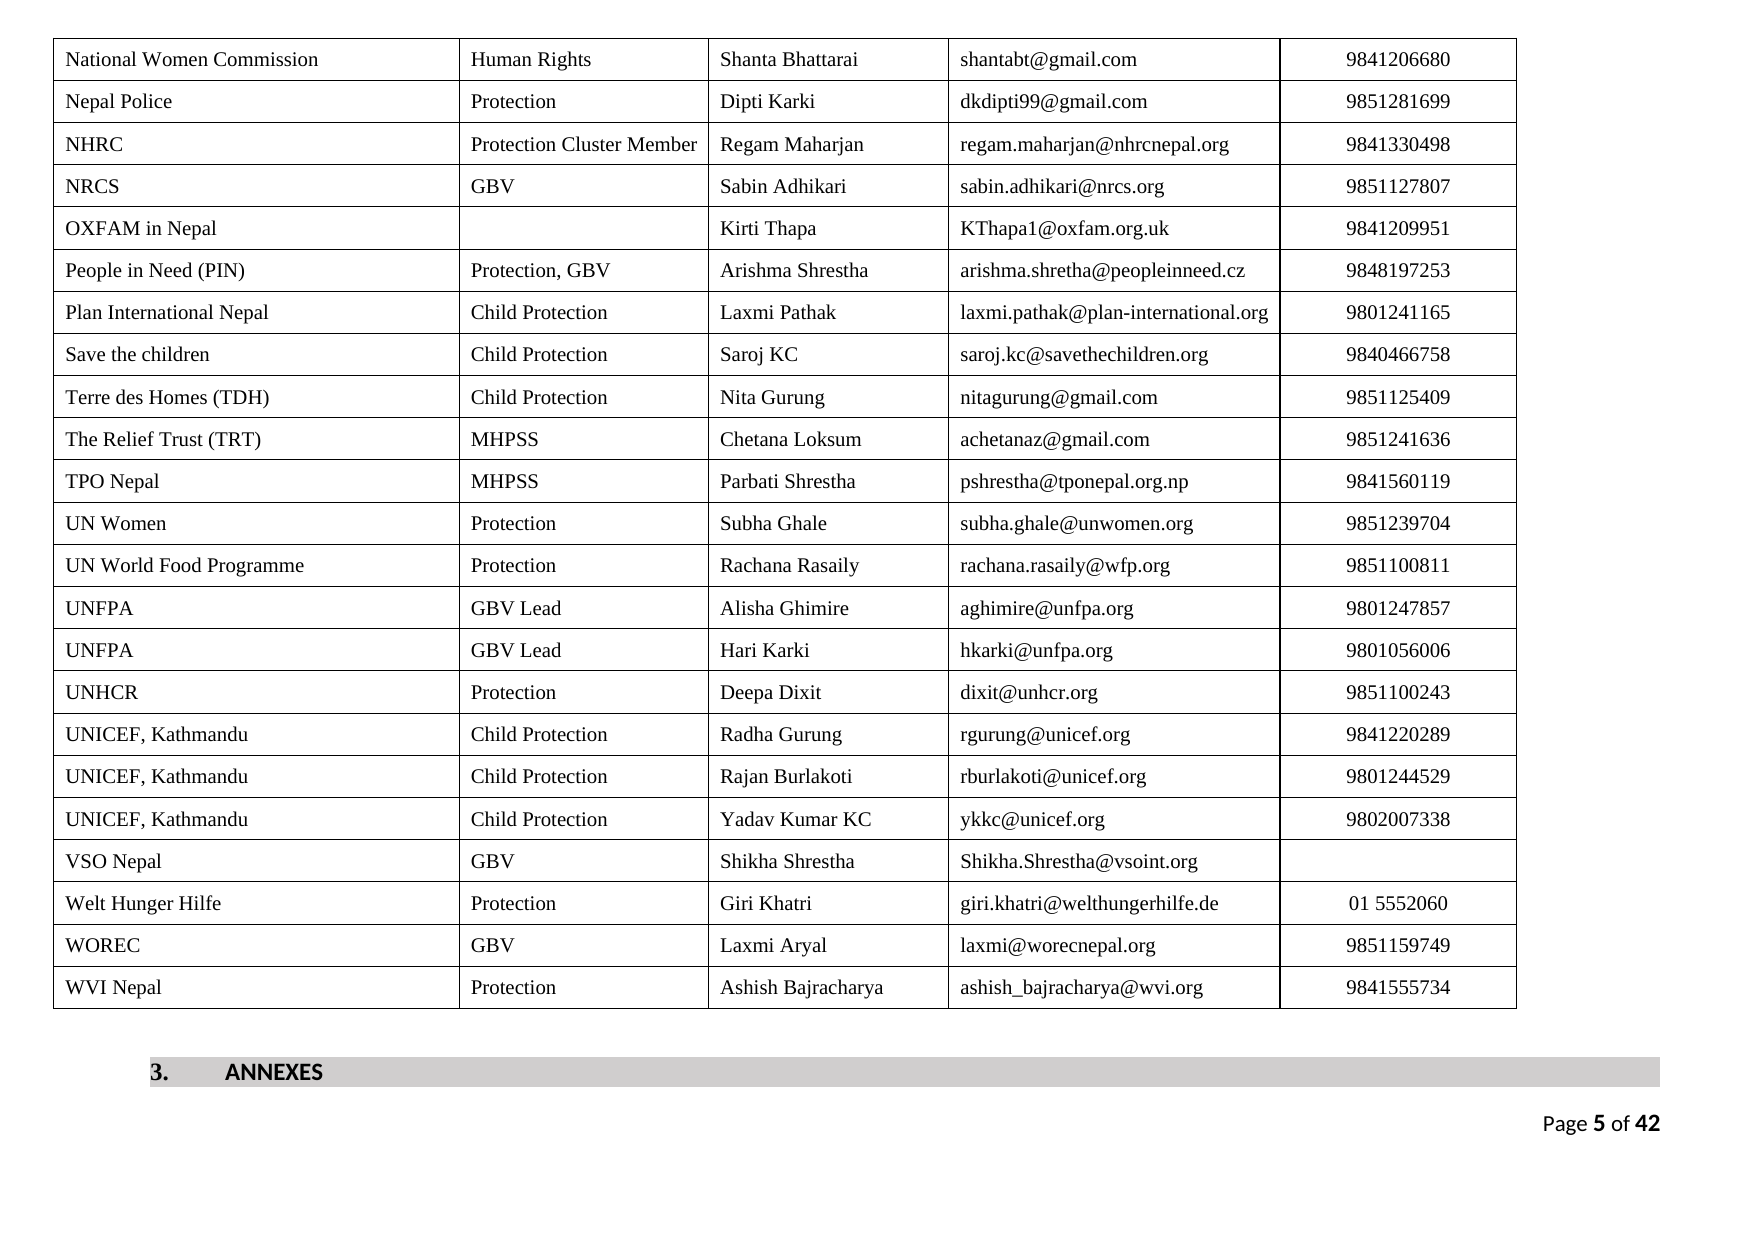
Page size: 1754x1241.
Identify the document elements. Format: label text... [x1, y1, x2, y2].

table_cell UN Women [54, 503, 459, 544]
table_cell OXFAM in Nepal [54, 207, 459, 248]
table_cell Child Protection [460, 714, 708, 755]
table_cell [460, 207, 708, 248]
table_cell Terre des Homes (TDH) [54, 376, 459, 417]
table_cell Child Protection [460, 756, 708, 797]
table_cell 9840466758 [1281, 334, 1516, 375]
table_cell Shikha Shrestha [709, 840, 948, 881]
table_cell 9851125409 [1281, 376, 1516, 417]
table_cell Parbati Shrestha [709, 460, 948, 502]
table_cell 9841220289 [1281, 714, 1516, 755]
table_cell Laxmi Pathak [709, 292, 948, 333]
table_cell Alisha Ghimire [709, 587, 948, 628]
table_cell Shanta Bhattarai [709, 39, 948, 80]
table_cell rgurung@unicef.org [949, 714, 1279, 755]
table_cell Laxmi Aryal [709, 925, 948, 966]
table_cell GBV [460, 165, 708, 206]
table_cell Protection [460, 882, 708, 923]
table_cell 9841206680 [1281, 39, 1516, 80]
table_cell Regam Maharjan [709, 123, 948, 164]
table_cell Protection [460, 967, 708, 1008]
table_cell aghimire@unfpa.org [949, 587, 1279, 628]
table_cell UNICEF, Kathmandu [54, 798, 459, 839]
table_cell Protection, GBV [460, 250, 708, 291]
table_cell Rachana Rasaily [709, 545, 948, 586]
table_cell Deepa Dixit [709, 671, 948, 712]
table_cell MHPSS [460, 460, 708, 502]
table_cell giri.khatri@welthungerhilfe.de [949, 882, 1279, 923]
table_cell NRCS [54, 165, 459, 206]
table_cell ashish_bajracharya@wvi.org [949, 967, 1279, 1008]
table_cell Nita Gurung [709, 376, 948, 417]
table_cell 9851100243 [1281, 671, 1516, 712]
table_cell KThapa1@oxfam.org.uk [949, 207, 1279, 248]
table_cell UNHCR [54, 671, 459, 712]
table_cell Kirti Thapa [709, 207, 948, 248]
table_cell UN World Food Programme [54, 545, 459, 586]
table_cell Child Protection [460, 798, 708, 839]
table_cell UNFPA [54, 587, 459, 628]
table_cell GBV [460, 840, 708, 881]
table_cell Human Rights [460, 39, 708, 80]
table_cell Sabin Adhikari [709, 165, 948, 206]
table_cell sabin.adhikari@nrcs.org [949, 165, 1279, 206]
table_cell achetanaz@gmail.com [949, 418, 1279, 459]
table_cell UNICEF, Kathmandu [54, 756, 459, 797]
table_cell MHPSS [460, 418, 708, 459]
table_cell Save the children [54, 334, 459, 375]
table_cell Dipti Karki [709, 81, 948, 122]
table_cell Protection Cluster Member [460, 123, 708, 164]
table_cell Child Protection [460, 334, 708, 375]
table_cell 9851100811 [1281, 545, 1516, 586]
table_cell TPO Nepal [54, 460, 459, 502]
table_cell laxmi.pathak@plan-international.org [949, 292, 1279, 333]
table_cell Arishma Shrestha [709, 250, 948, 291]
table_cell saroj.kc@savethechildren.org [949, 334, 1279, 375]
table_cell laxmi@worecnepal.org [949, 925, 1279, 966]
table_cell 9841555734 [1281, 967, 1516, 1008]
table_cell 01 5552060 [1281, 882, 1516, 923]
table_cell UNFPA [54, 629, 459, 670]
table_cell 9801244529 [1281, 756, 1516, 797]
list ANNEXES [150, 1057, 1660, 1087]
table_cell NHRC [54, 123, 459, 164]
table_cell GBV Lead [460, 587, 708, 628]
table_cell subha.ghale@unwomen.org [949, 503, 1279, 544]
table_cell rburlakoti@unicef.org [949, 756, 1279, 797]
table_cell UNICEF, Kathmandu [54, 714, 459, 755]
table_cell Rajan Burlakoti [709, 756, 948, 797]
table_cell dixit@unhcr.org [949, 671, 1279, 712]
table_cell Welt Hunger Hilfe [54, 882, 459, 923]
table_cell [1281, 840, 1516, 881]
table_cell 9851241636 [1281, 418, 1516, 459]
table_cell The Relief Trust (TRT) [54, 418, 459, 459]
table_cell 9851281699 [1281, 81, 1516, 122]
table_cell VSO Nepal [54, 840, 459, 881]
table_cell 9851239704 [1281, 503, 1516, 544]
table_cell ykkc@unicef.org [949, 798, 1279, 839]
table_cell rachana.rasaily@wfp.org [949, 545, 1279, 586]
table_cell 9841560119 [1281, 460, 1516, 502]
table_cell regam.maharjan@nhrcnepal.org [949, 123, 1279, 164]
table_cell arishma.shretha@peopleinneed.cz [949, 250, 1279, 291]
table_cell 9851127807 [1281, 165, 1516, 206]
table_cell Protection [460, 671, 708, 712]
table_cell Protection [460, 545, 708, 586]
table_cell Subha Ghale [709, 503, 948, 544]
table_cell People in Need (PIN) [54, 250, 459, 291]
table_cell Protection [460, 81, 708, 122]
table_cell Child Protection [460, 292, 708, 333]
table_cell 9851159749 [1281, 925, 1516, 966]
table_cell WVI Nepal [54, 967, 459, 1008]
table_cell 9801241165 [1281, 292, 1516, 333]
table_cell National Women Commission [54, 39, 459, 80]
table_cell shantabt@gmail.com [949, 39, 1279, 80]
table_cell Hari Karki [709, 629, 948, 670]
table_cell Radha Gurung [709, 714, 948, 755]
table_cell WOREC [54, 925, 459, 966]
table_cell Child Protection [460, 376, 708, 417]
table_cell Shikha.Shrestha@vsoint.org [949, 840, 1279, 881]
table_cell GBV Lead [460, 629, 708, 670]
table_cell 9801247857 [1281, 587, 1516, 628]
table_cell 9801056006 [1281, 629, 1516, 670]
table_cell Ashish Bajracharya [709, 967, 948, 1008]
table_cell Chetana Loksum [709, 418, 948, 459]
table_cell 9802007338 [1281, 798, 1516, 839]
table_cell Plan International Nepal [54, 292, 459, 333]
table_cell nitagurung@gmail.com [949, 376, 1279, 417]
table_cell Giri Khatri [709, 882, 948, 923]
table_cell 9841209951 [1281, 207, 1516, 248]
table_cell Protection [460, 503, 708, 544]
table_cell pshrestha@tponepal.org.np [949, 460, 1279, 502]
table_cell 9848197253 [1281, 250, 1516, 291]
table_cell hkarki@unfpa.org [949, 629, 1279, 670]
table_cell Yadav Kumar KC [709, 798, 948, 839]
table_cell dkdipti99@gmail.com [949, 81, 1279, 122]
table_cell Saroj KC [709, 334, 948, 375]
table_cell 9841330498 [1281, 123, 1516, 164]
table_cell Nepal Police [54, 81, 459, 122]
table_cell GBV [460, 925, 708, 966]
